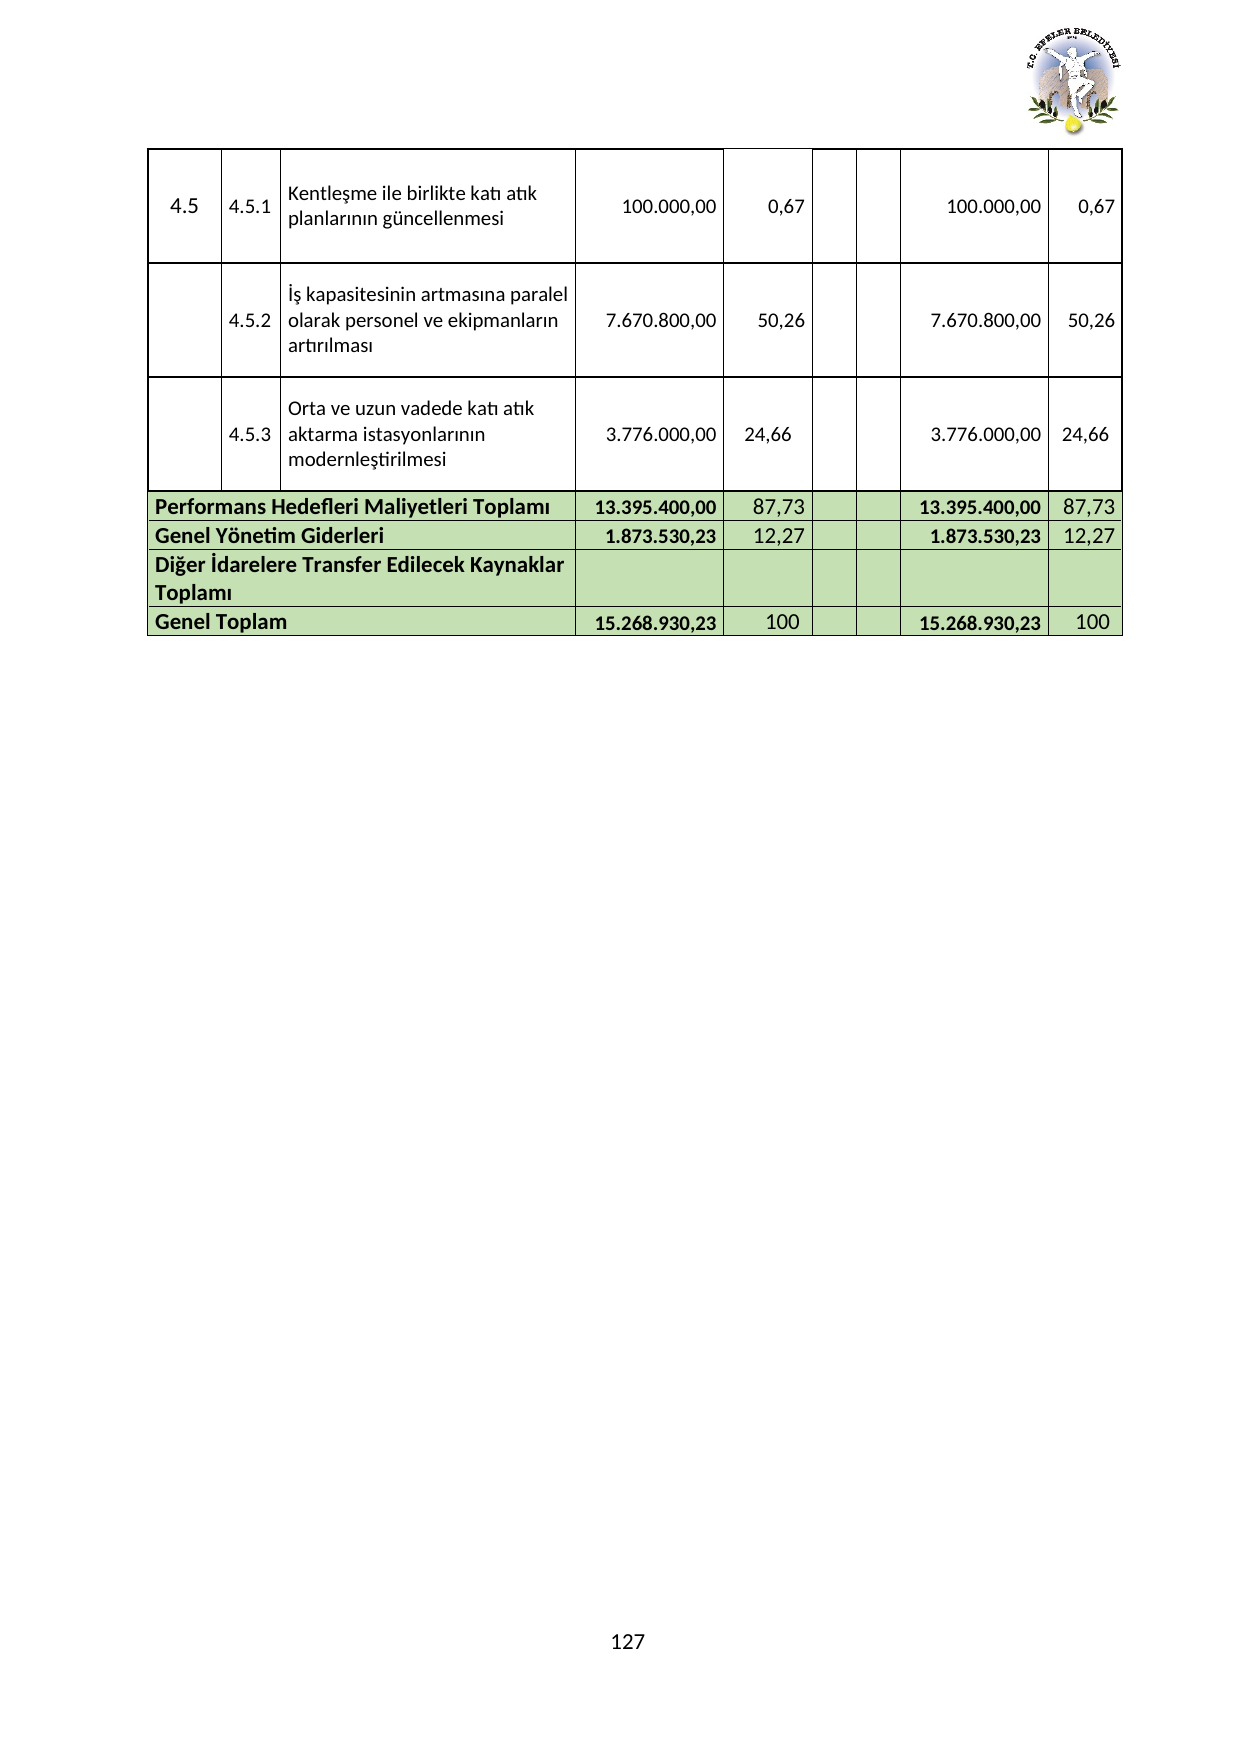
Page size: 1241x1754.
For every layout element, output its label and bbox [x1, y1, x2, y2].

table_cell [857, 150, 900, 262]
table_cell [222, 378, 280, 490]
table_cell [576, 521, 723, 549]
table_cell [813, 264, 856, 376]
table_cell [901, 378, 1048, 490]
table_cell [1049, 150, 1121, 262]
picture [1026, 26, 1121, 139]
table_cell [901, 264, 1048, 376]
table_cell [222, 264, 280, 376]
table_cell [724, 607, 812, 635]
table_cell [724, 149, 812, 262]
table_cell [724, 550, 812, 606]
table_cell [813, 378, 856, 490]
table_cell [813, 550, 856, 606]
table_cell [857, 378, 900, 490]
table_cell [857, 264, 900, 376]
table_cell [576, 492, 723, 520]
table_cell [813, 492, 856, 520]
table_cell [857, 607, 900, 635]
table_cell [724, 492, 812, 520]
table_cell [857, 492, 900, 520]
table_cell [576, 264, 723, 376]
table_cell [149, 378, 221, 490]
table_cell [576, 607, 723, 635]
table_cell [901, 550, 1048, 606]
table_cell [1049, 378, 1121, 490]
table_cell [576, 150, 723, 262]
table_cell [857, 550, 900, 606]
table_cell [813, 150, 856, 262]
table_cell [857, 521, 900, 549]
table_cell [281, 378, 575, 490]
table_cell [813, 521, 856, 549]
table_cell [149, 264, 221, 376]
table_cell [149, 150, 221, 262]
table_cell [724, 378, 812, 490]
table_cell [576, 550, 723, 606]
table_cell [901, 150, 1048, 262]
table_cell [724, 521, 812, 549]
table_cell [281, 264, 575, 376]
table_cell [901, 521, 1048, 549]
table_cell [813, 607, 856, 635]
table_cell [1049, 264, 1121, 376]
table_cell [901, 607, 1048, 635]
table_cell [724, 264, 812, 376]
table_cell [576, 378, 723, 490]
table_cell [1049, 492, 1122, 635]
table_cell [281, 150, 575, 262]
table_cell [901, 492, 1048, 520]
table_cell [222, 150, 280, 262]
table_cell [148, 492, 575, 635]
